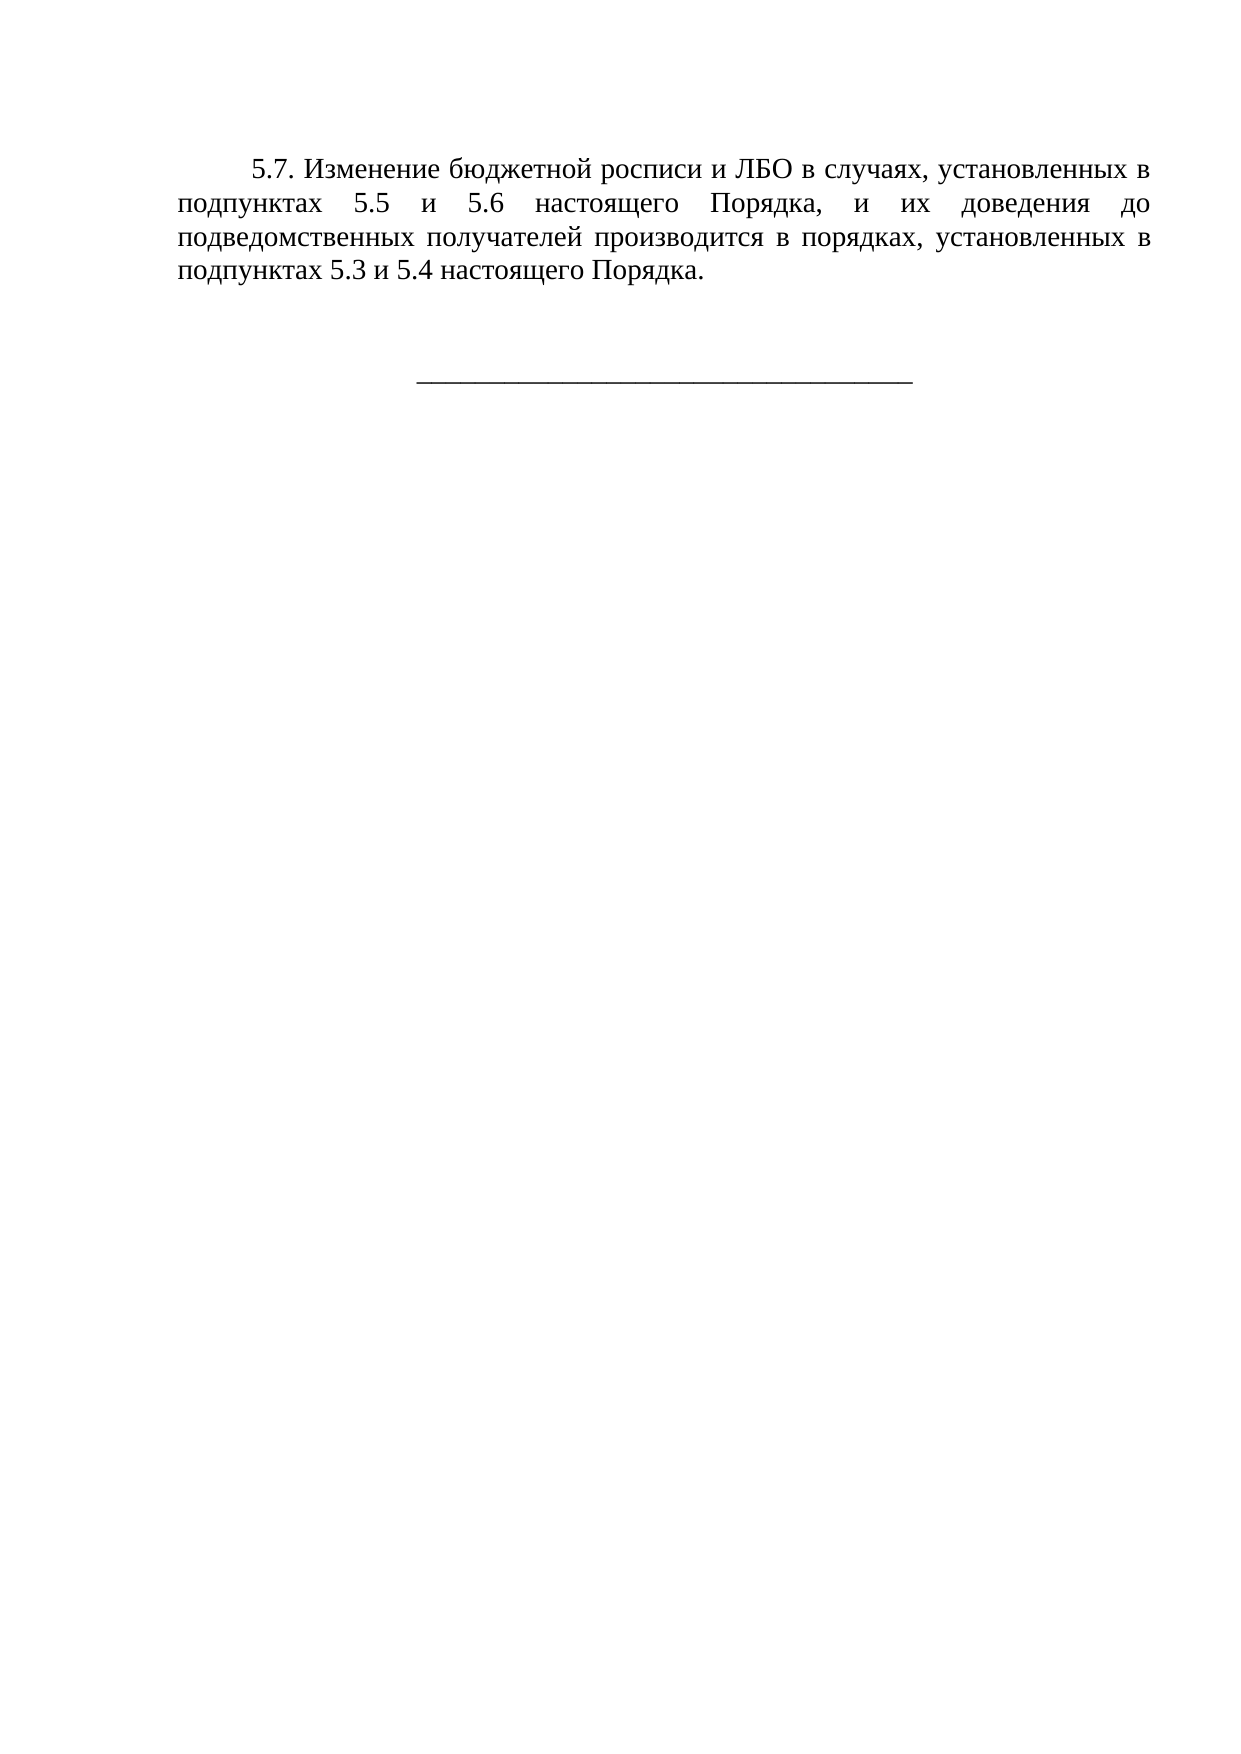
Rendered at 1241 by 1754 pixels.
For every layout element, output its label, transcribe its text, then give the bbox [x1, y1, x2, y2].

text 5.7. Изменение бюджетной росписи и ЛБО в случаях, установленных в подпунктах 5.5 и 5.6 настоящего Порядка, и их доведения до подведомственных получателей производится в порядках, установленных в подпунктах 5.3 и 5.4 настоящего Порядка. [177, 152, 1152, 286]
text __________________________________ [177, 353, 1152, 386]
